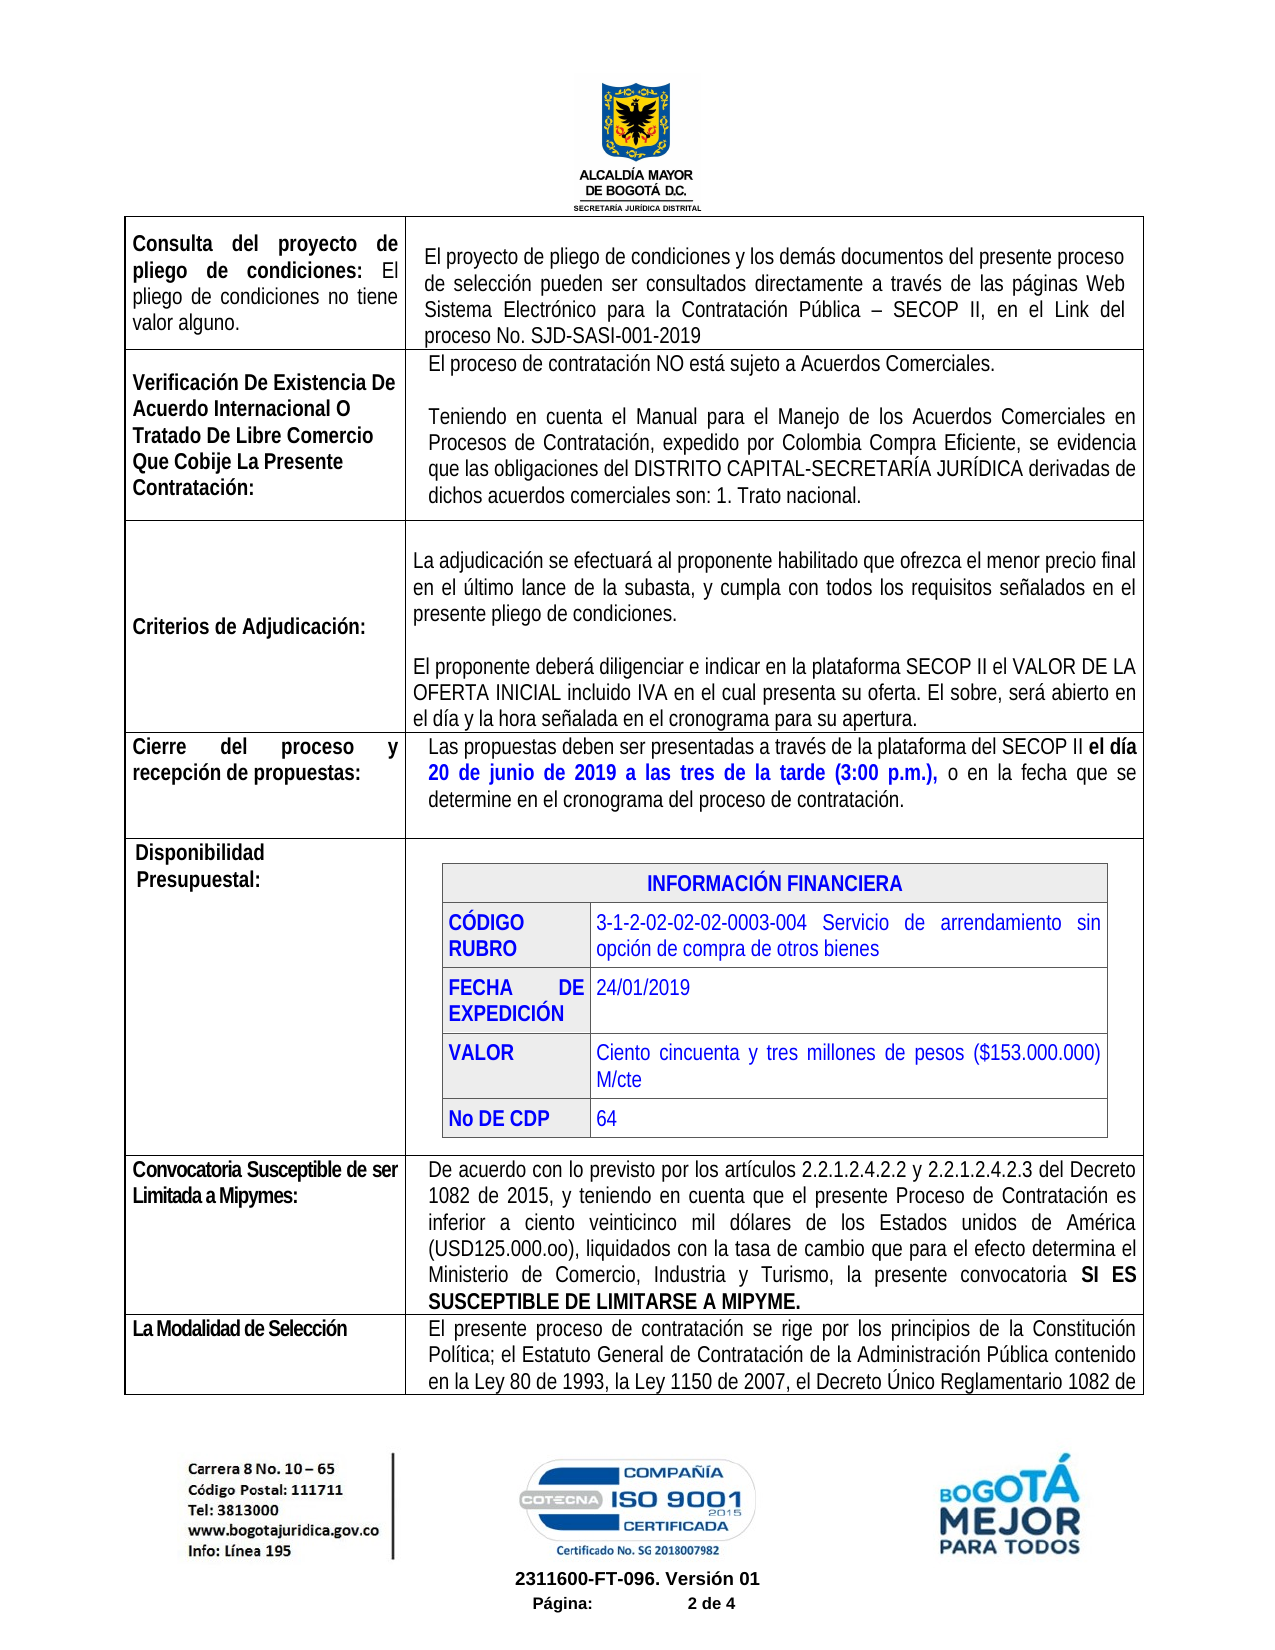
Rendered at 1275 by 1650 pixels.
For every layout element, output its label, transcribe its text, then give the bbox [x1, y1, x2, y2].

table_cell [406, 217, 1143, 349]
table_cell Las propuestas deben ser presentadas a través de la plataforma del SECOP II el día 20 de junio de 2019 a las tres de la tarde (3:00 p.m.), o en la fecha que se determine en el cronograma del proceso de contratación. [406, 733, 1143, 838]
table_cell [406, 839, 1143, 1155]
table_cell La Modalidad de Selección [126, 1315, 405, 1394]
table_cell Consulta del proyecto de pliego de condiciones: El pliego de condiciones no tiene valor alguno. [126, 217, 405, 349]
picture [177, 1438, 1098, 1568]
picture [573, 73, 702, 216]
table_cell Cierre del proceso y recepción de propuestas: [126, 733, 405, 838]
table_cell De acuerdo con lo previsto por los artículos 2.2.1.2.4.2.2 y 2.2.1.2.4.2.3 del Decreto 1082 de 2015, y teniendo en cuenta que el presente Proceso de Contratación es inferior a ciento veinticinco mil dólares de los Estados unidos de América (USD125.000.oo), liquidados con la tasa de cambio que para el efecto determina el Ministerio de Comercio, Industria y Turismo, la presente convocatoria SI ES SUSCEPTIBLE DE LIMITARSE A MIPYME. [406, 1156, 1143, 1314]
table_cell El proceso de contratación NO está sujeto a Acuerdos Comerciales. Teniendo en cuenta el Manual para el Manejo de los Acuerdos Comerciales en Procesos de Contratación, expedido por Colombia Compra Eficiente, se evidencia que las obligaciones del DISTRITO CAPITAL-SECRETARÍA JURÍDICA derivadas de dichos acuerdos comerciales son: 1. Trato nacional. [406, 350, 1143, 520]
table_cell Convocatoria Susceptible de ser Limitada a Mipymes: [126, 1156, 405, 1314]
table_cell Criterios de Adjudicación: [126, 521, 405, 732]
table_cell La adjudicación se efectuará al proponente habilitado que ofrezca el menor precio final en el último lance de la subasta, y cumpla con todos los requisitos señalados en el presente pliego de condiciones. El proponente deberá diligenciar e indicar en la plataforma SECOP II el VALOR DE LA OFERTA INICIAL incluido IVA en el cual presenta su oferta. El sobre, será abierto en el día y la hora señalada en el cronograma para su apertura. [406, 521, 1143, 732]
table_cell Disponibilidad Presupuestal: [126, 839, 405, 1155]
table_cell Verificación De Existencia De Acuerdo Internacional O Tratado De Libre Comercio Que Cobije La Presente Contratación: [126, 350, 405, 520]
